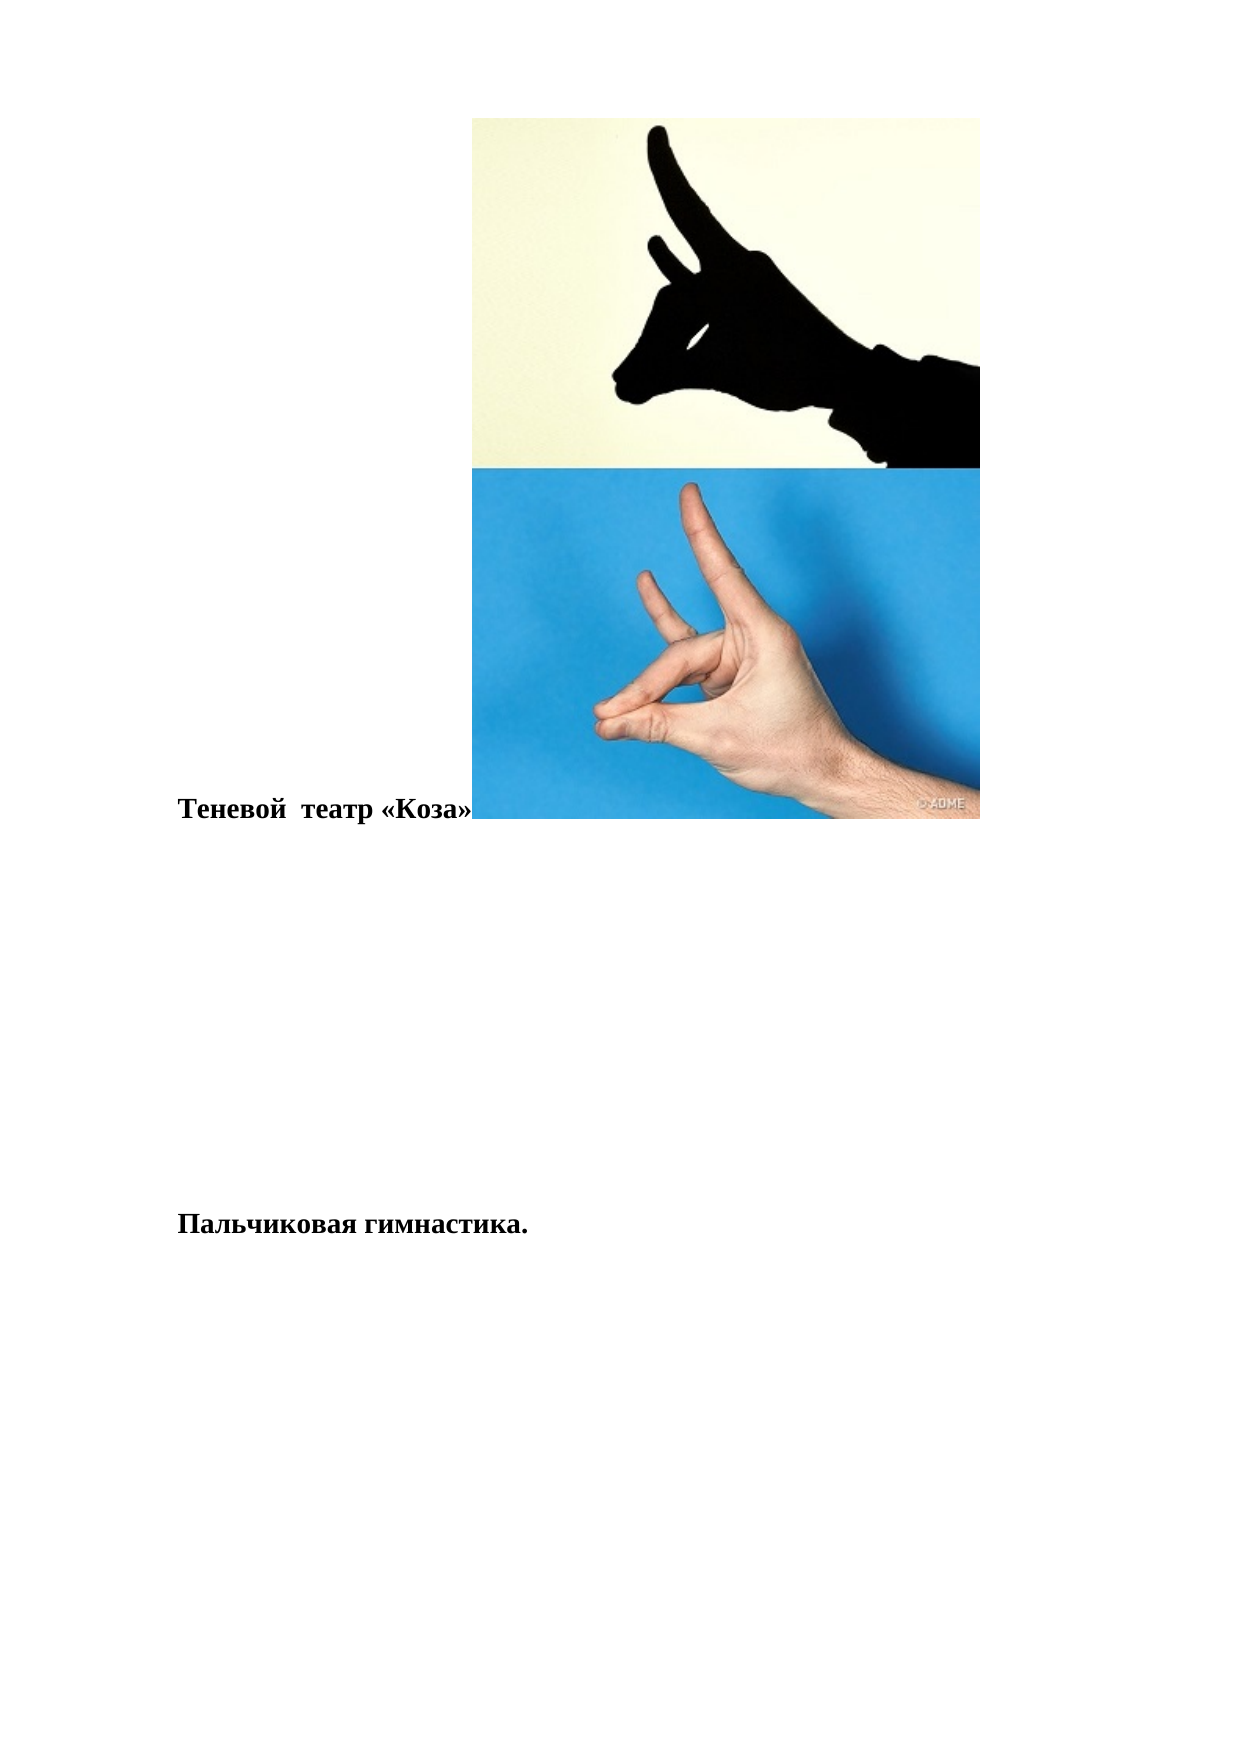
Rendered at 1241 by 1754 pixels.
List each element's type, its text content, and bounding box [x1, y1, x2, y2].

text Пальчиковая гимнастика. [177, 1206, 1152, 1240]
picture [472, 118, 980, 819]
